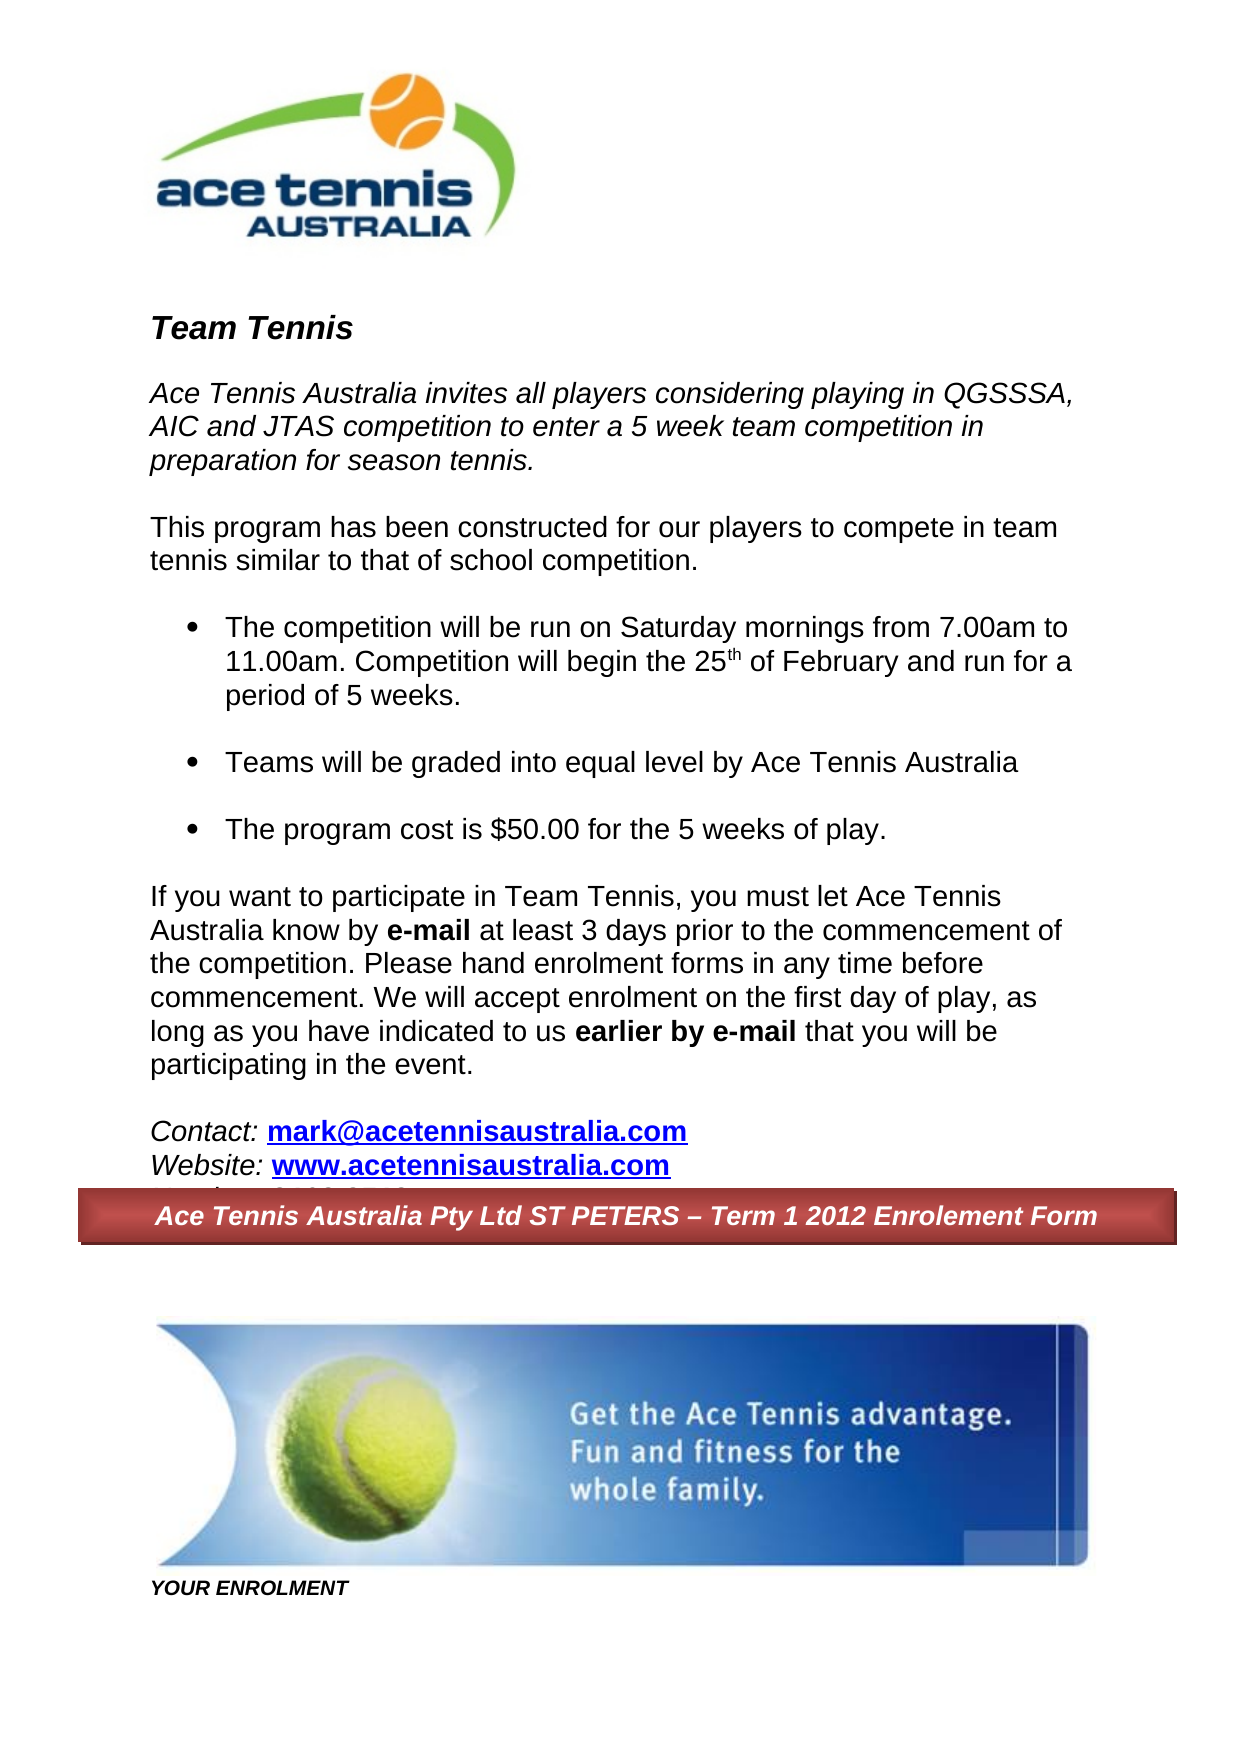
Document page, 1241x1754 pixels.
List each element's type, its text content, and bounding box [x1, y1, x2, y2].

text Ace Tennis Australia invites all players considering playing in QGSSSA, AIC and JTAS competition to enter a 5 week team competition in preparation for season tennis. [150, 376, 1090, 476]
list Teams will be graded into equal level by Ace Tennis Australia [187, 745, 1090, 778]
text Team Tennis [150, 308, 1090, 347]
text This program has been constructed for our players to compete in team tennis similar to that of school competition. [150, 510, 1090, 577]
picture [156, 1316, 1097, 1576]
text If you want to participate in Team Tennis, you must let Ace Tennis Australia know by e-mail at least 3 days prior to the commencement of the competition. Please hand enrolment forms in any time before commencement. We will accept enrolment on the first day of play, as long as you have indicated to us earlier by e-mail that you will be participating in the event. [150, 879, 1090, 1081]
text Website: www.acetennisaustralia.com [150, 1148, 1090, 1181]
picture [104, 50, 570, 282]
list The program cost is $50.00 for the 5 weeks of play. [187, 812, 1090, 846]
list The competition will be run on Saturday mornings from 7.00am to 11.00am. Competition will begin the 25th of February and run for a period of 5 weeks. [187, 610, 1090, 711]
text Contact: mark@acetennisaustralia.com [150, 1114, 1090, 1148]
